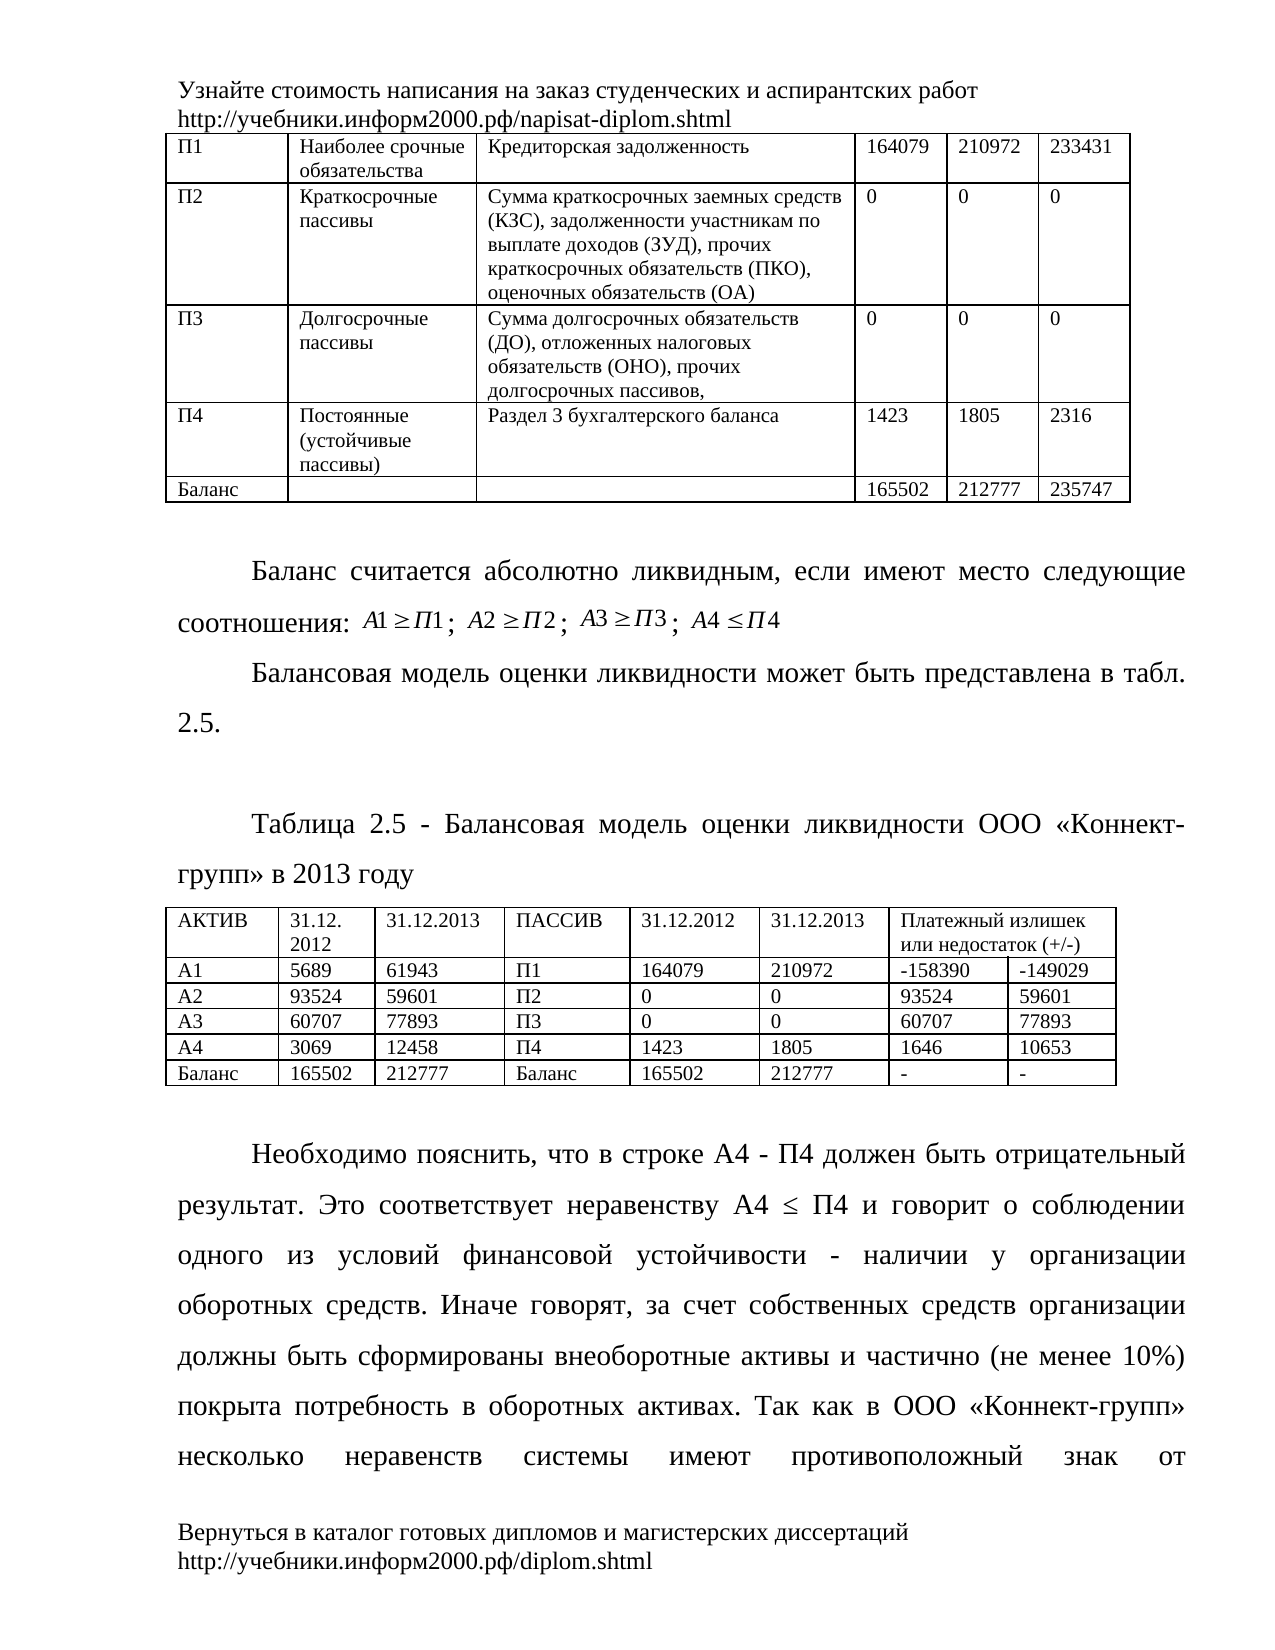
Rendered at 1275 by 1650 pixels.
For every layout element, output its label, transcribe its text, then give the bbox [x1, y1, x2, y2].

table_cell 235747 [1039, 477, 1129, 501]
table_cell [477, 477, 854, 501]
table_cell Кредиторская задолженность [477, 134, 854, 182]
table_cell 164079 [856, 134, 946, 182]
table_cell П2 [505, 984, 629, 1008]
table_cell 165502 [631, 1061, 759, 1084]
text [177, 1136, 1186, 1472]
table_cell П3 [505, 1009, 629, 1033]
table_cell 1805 [760, 1035, 888, 1059]
table_cell Сумма долгосрочных обязательств (ДО), отложенных налоговых обязательств (ОНО), прочих долгосрочных пассивов, [477, 306, 854, 402]
table_cell П4 [167, 403, 287, 476]
table_cell 0 [856, 306, 946, 402]
table_header Платежный излишек или недостаток (+/-) [890, 908, 1115, 956]
table_header АКТИВ [167, 908, 278, 956]
table_cell 0 [760, 1009, 888, 1033]
table_cell 1646 [890, 1035, 1007, 1059]
table_cell 0 [948, 306, 1038, 402]
table_cell 1805 [948, 403, 1038, 476]
table_cell 93524 [890, 984, 1007, 1008]
table_cell 233431 [1039, 134, 1129, 182]
table_header ПАССИВ [505, 908, 629, 956]
table_cell 0 [631, 984, 759, 1008]
table_cell 0 [631, 1009, 759, 1033]
table_cell П3 [167, 306, 287, 402]
table_cell Наиболее срочные обязательства [289, 134, 476, 182]
table_cell Баланс [167, 477, 287, 501]
table_cell 93524 [279, 984, 374, 1008]
table_cell П2 [167, 184, 287, 304]
table_cell 210972 [760, 958, 888, 982]
table_cell 0 [948, 184, 1038, 304]
table_cell 1423 [856, 403, 946, 476]
table_cell Раздел 3 бухгалтерского баланса [477, 403, 854, 476]
table_cell 10653 [1009, 1035, 1115, 1059]
table_cell 3069 [279, 1035, 374, 1059]
table_cell 210972 [948, 134, 1038, 182]
table_cell 5689 [279, 958, 374, 982]
table_header 31.12.2012 [631, 908, 759, 956]
table_cell П1 [505, 958, 629, 982]
table_cell Краткосрочные пассивы [289, 184, 476, 304]
table_cell П4 [505, 1035, 629, 1059]
table_cell 165502 [279, 1061, 374, 1084]
text Таблица 2.5 - Балансовая модель оценки ликвидности ООО «Коннект-групп» в 2013 году [177, 806, 1186, 890]
table_cell А1 [167, 958, 278, 982]
table_header 31.12.2013 [376, 908, 504, 956]
table_cell 0 [856, 184, 946, 304]
table_cell 2316 [1039, 403, 1129, 476]
table_cell 59601 [376, 984, 504, 1008]
table_cell Постоянные (устойчивые пассивы) [289, 403, 476, 476]
text Балансовая модель оценки ликвидности может быть представлена в табл. 2.5. [177, 655, 1186, 739]
table_cell 165502 [856, 477, 946, 501]
table_cell [289, 477, 476, 501]
table_cell -149029 [1009, 958, 1115, 982]
table_cell 12458 [376, 1035, 504, 1059]
table_cell 212777 [948, 477, 1038, 501]
table_cell Долгосрочные пассивы [289, 306, 476, 402]
table_cell Сумма краткосрочных заемных средств (КЗС), задолженности участникам по выплате доходов (ЗУД), прочих краткосрочных обязательств (ПКО), оценочных обязательств (ОА) [477, 184, 854, 304]
table_header 31.12. 2012 [279, 908, 374, 956]
table_cell 60707 [279, 1009, 374, 1033]
table_cell 61943 [376, 958, 504, 982]
table_cell 77893 [376, 1009, 504, 1033]
table_cell - [1009, 1061, 1115, 1084]
text Баланс считается абсолютно ликвидным, если имеют место следующие соотношения: ; ; ; [177, 553, 1186, 638]
table_cell 77893 [1009, 1009, 1115, 1033]
table_cell 0 [1039, 184, 1129, 304]
table_cell 212777 [376, 1061, 504, 1084]
table_cell Баланс [505, 1061, 629, 1084]
table_cell 1423 [631, 1035, 759, 1059]
table_cell 0 [760, 984, 888, 1008]
table_cell 0 [1039, 306, 1129, 402]
table_cell 212777 [760, 1061, 888, 1084]
table_cell Баланс [167, 1061, 278, 1084]
table_header 31.12.2013 [760, 908, 888, 956]
table_cell - [890, 1061, 1007, 1084]
table_cell П1 [167, 134, 287, 182]
table_cell А4 [167, 1035, 278, 1059]
table_cell 60707 [890, 1009, 1007, 1033]
table_cell А2 [167, 984, 278, 1008]
table_cell -158390 [890, 958, 1007, 982]
table_cell 164079 [631, 958, 759, 982]
table_cell 59601 [1009, 984, 1115, 1008]
table_cell А3 [167, 1009, 278, 1033]
